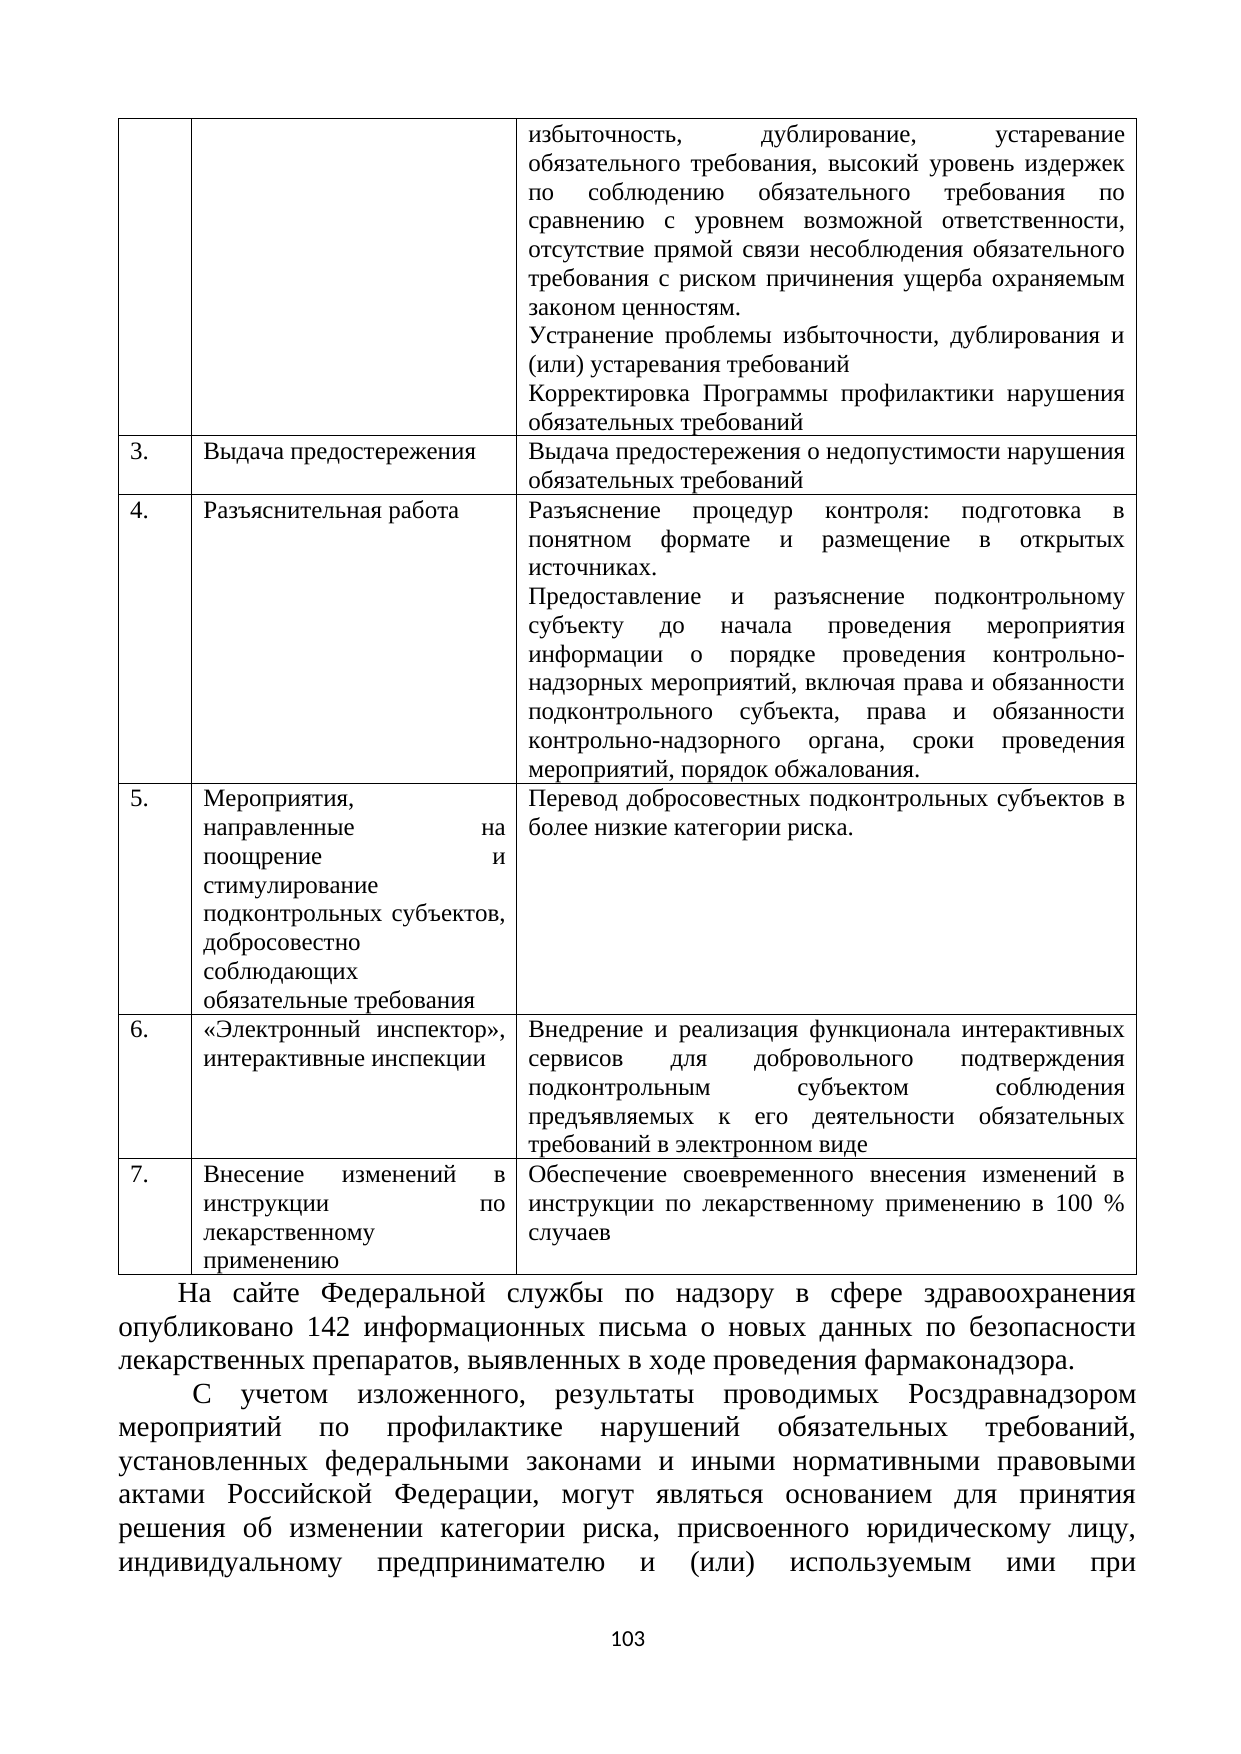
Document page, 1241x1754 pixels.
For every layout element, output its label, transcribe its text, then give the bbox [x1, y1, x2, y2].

table_cell Выдача предостережения о недопустимости нарушения обязательных требований [517, 436, 1136, 494]
table_cell Разъяснительная работа [192, 495, 516, 782]
table_cell Перевод добросовестных подконтрольных субъектов в более низкие категории риска. [517, 784, 1136, 1013]
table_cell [192, 119, 516, 435]
table_cell 5. [119, 784, 191, 1013]
table_cell Мероприятия, направленные на поощрение и стимулирование подконтрольных субъектов, добросовестно соблюдающих обязательные требования [192, 784, 516, 1013]
table_cell 4. [119, 495, 191, 782]
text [118, 1376, 1137, 1577]
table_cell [517, 119, 1136, 435]
text На сайте Федеральной службы по надзору в сфере здравоохранения опубликовано 142 информационных письма о новых данных по безопасности лекарственных препаратов, выявленных в ходе проведения фармаконадзора. [118, 1275, 1137, 1376]
table_cell «Электронный инспектор», интерактивные инспекции [192, 1015, 516, 1158]
table_cell 2. [119, 119, 191, 435]
table_cell Выдача предостережения [192, 436, 516, 494]
table_cell 6. [119, 1015, 191, 1158]
table_cell 7. [119, 1159, 191, 1274]
table_cell 3. [119, 436, 191, 494]
table_cell Разъяснение процедур контроля: подготовка в понятном формате и размещение в открытых источниках. Предоставление и разъяснение подконтрольному субъекту до начала проведения мероприятия информации о порядке проведения контрольно-надзорных мероприятий, включая права и обязанности подконтрольного субъекта, права и обязанности контрольно-надзорного органа, сроки проведения мероприятий, порядок обжалования. [517, 495, 1136, 782]
table_cell Внесение изменений в инструкции по лекарственному применению [192, 1159, 516, 1274]
table_cell Обеспечение своевременного внесения изменений в инструкции по лекарственному применению в 100 % случаев [517, 1159, 1136, 1274]
table_cell Внедрение и реализация функционала интерактивных сервисов для добровольного подтверждения подконтрольным субъектом соблюдения предъявляемых к его деятельности обязательных требований в электронном виде [517, 1015, 1136, 1158]
